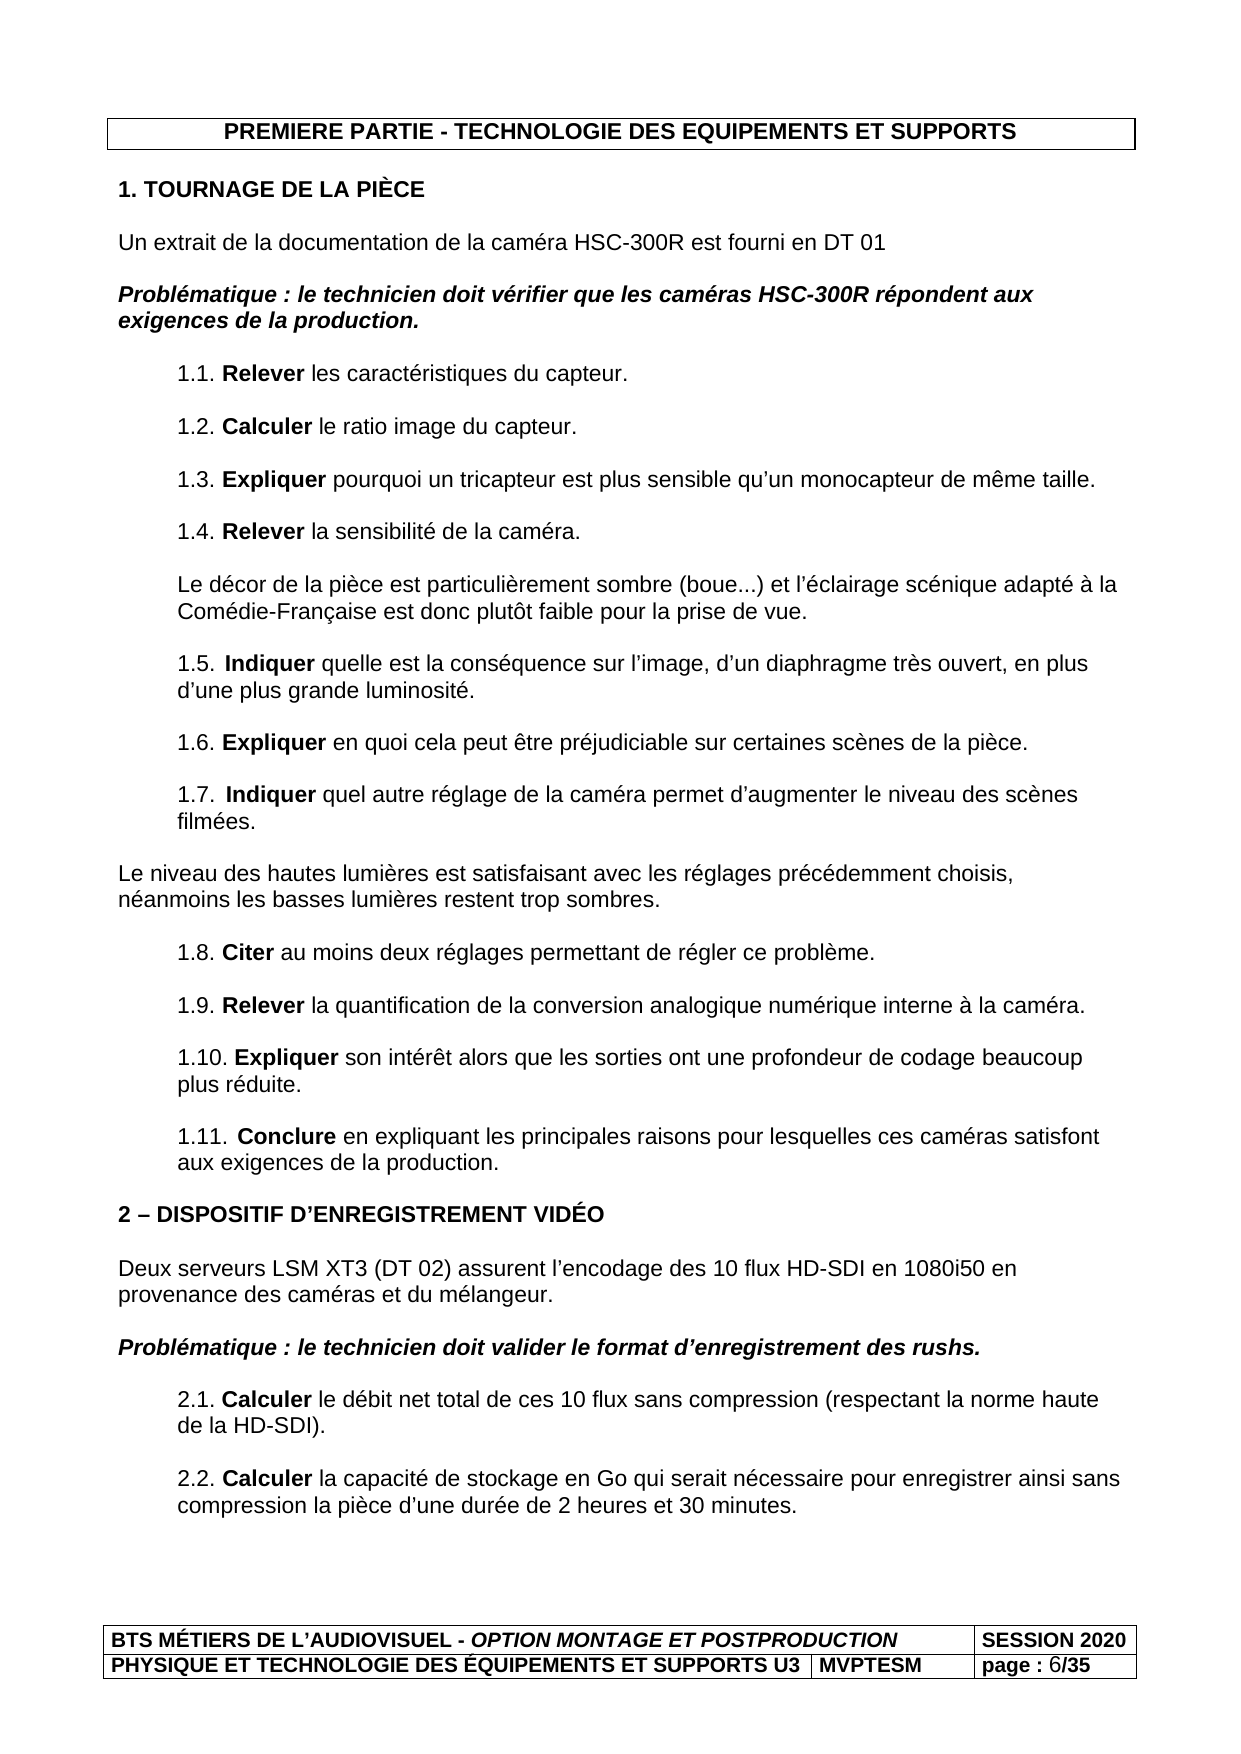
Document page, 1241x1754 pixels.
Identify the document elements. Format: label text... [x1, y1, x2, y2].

list Citer au moins deux réglages permettant de régler ce problème. [177, 939, 1178, 965]
list Calculer le débit net total de ces 10 flux sans compression (respectant la norme haute de la HD-SDI). [177, 1386, 1122, 1439]
list Expliquer son intérêt alors que les sorties ont une profondeur de codage beaucoup plus réduite. [177, 1044, 1122, 1097]
list Relever la quantification de la conversion analogique numérique interne à la caméra. [177, 992, 1178, 1018]
list TOURNAGE DE LA PIÈCE [118, 176, 1178, 202]
list Calculer la capacité de stockage en Go qui serait nécessaire pour enregistrer ainsi sans compression la pièce d’une durée de 2 heures et 30 minutes. [177, 1465, 1122, 1518]
list Relever les caractéristiques du capteur. [177, 360, 1178, 387]
list Expliquer en quoi cela peut être préjudiciable sur certaines scènes de la pièce. [177, 728, 1178, 755]
list Expliquer pourquoi un tricapteur est plus sensible qu’un monocapteur de même taille. [177, 466, 1178, 492]
subtitle Problématique : le technicien doit valider le format d’enregistrement des rushs. [118, 1333, 1178, 1360]
text Le niveau des hautes lumières est satisfaisant avec les réglages précédemment choisis, néanmoins les basses lumières restent trop sombres. [118, 860, 1124, 913]
text Un extrait de la documentation de la caméra HSC-300R est fourni en DT 01 [118, 229, 1178, 255]
list Relever la sensibilité de la caméra. [177, 518, 1178, 544]
subtitle – DISPOSITIF D’ENREGISTREMENT VIDÉO [118, 1201, 1178, 1228]
text Le décor de la pièce est particulièrement sombre (boue...) et l’éclairage scénique adapté à la Comédie-Française est donc plutôt faible pour la prise de vue. [177, 571, 1122, 624]
text Deux serveurs LSM XT3 (DT 02) assurent l’encodage des 10 flux HD-SDI en 1080i50 en provenance des caméras et du mélangeur. [118, 1254, 1122, 1307]
list Conclure en expliquant les principales raisons pour lesquelles ces caméras satisfont aux exigences de la production. [177, 1123, 1122, 1176]
list Indiquer quel autre réglage de la caméra permet d’augmenter le niveau des scènes filmées. [177, 781, 1122, 834]
subtitle Problématique : le technicien doit vérifier que les caméras HSC-300R répondent aux exigences de la production. [118, 281, 1122, 334]
list Calculer le ratio image du capteur. [177, 413, 1178, 439]
list Indiquer quelle est la conséquence sur l’image, d’un diaphragme très ouvert, en plus d’une plus grande luminosité. [177, 650, 1122, 703]
